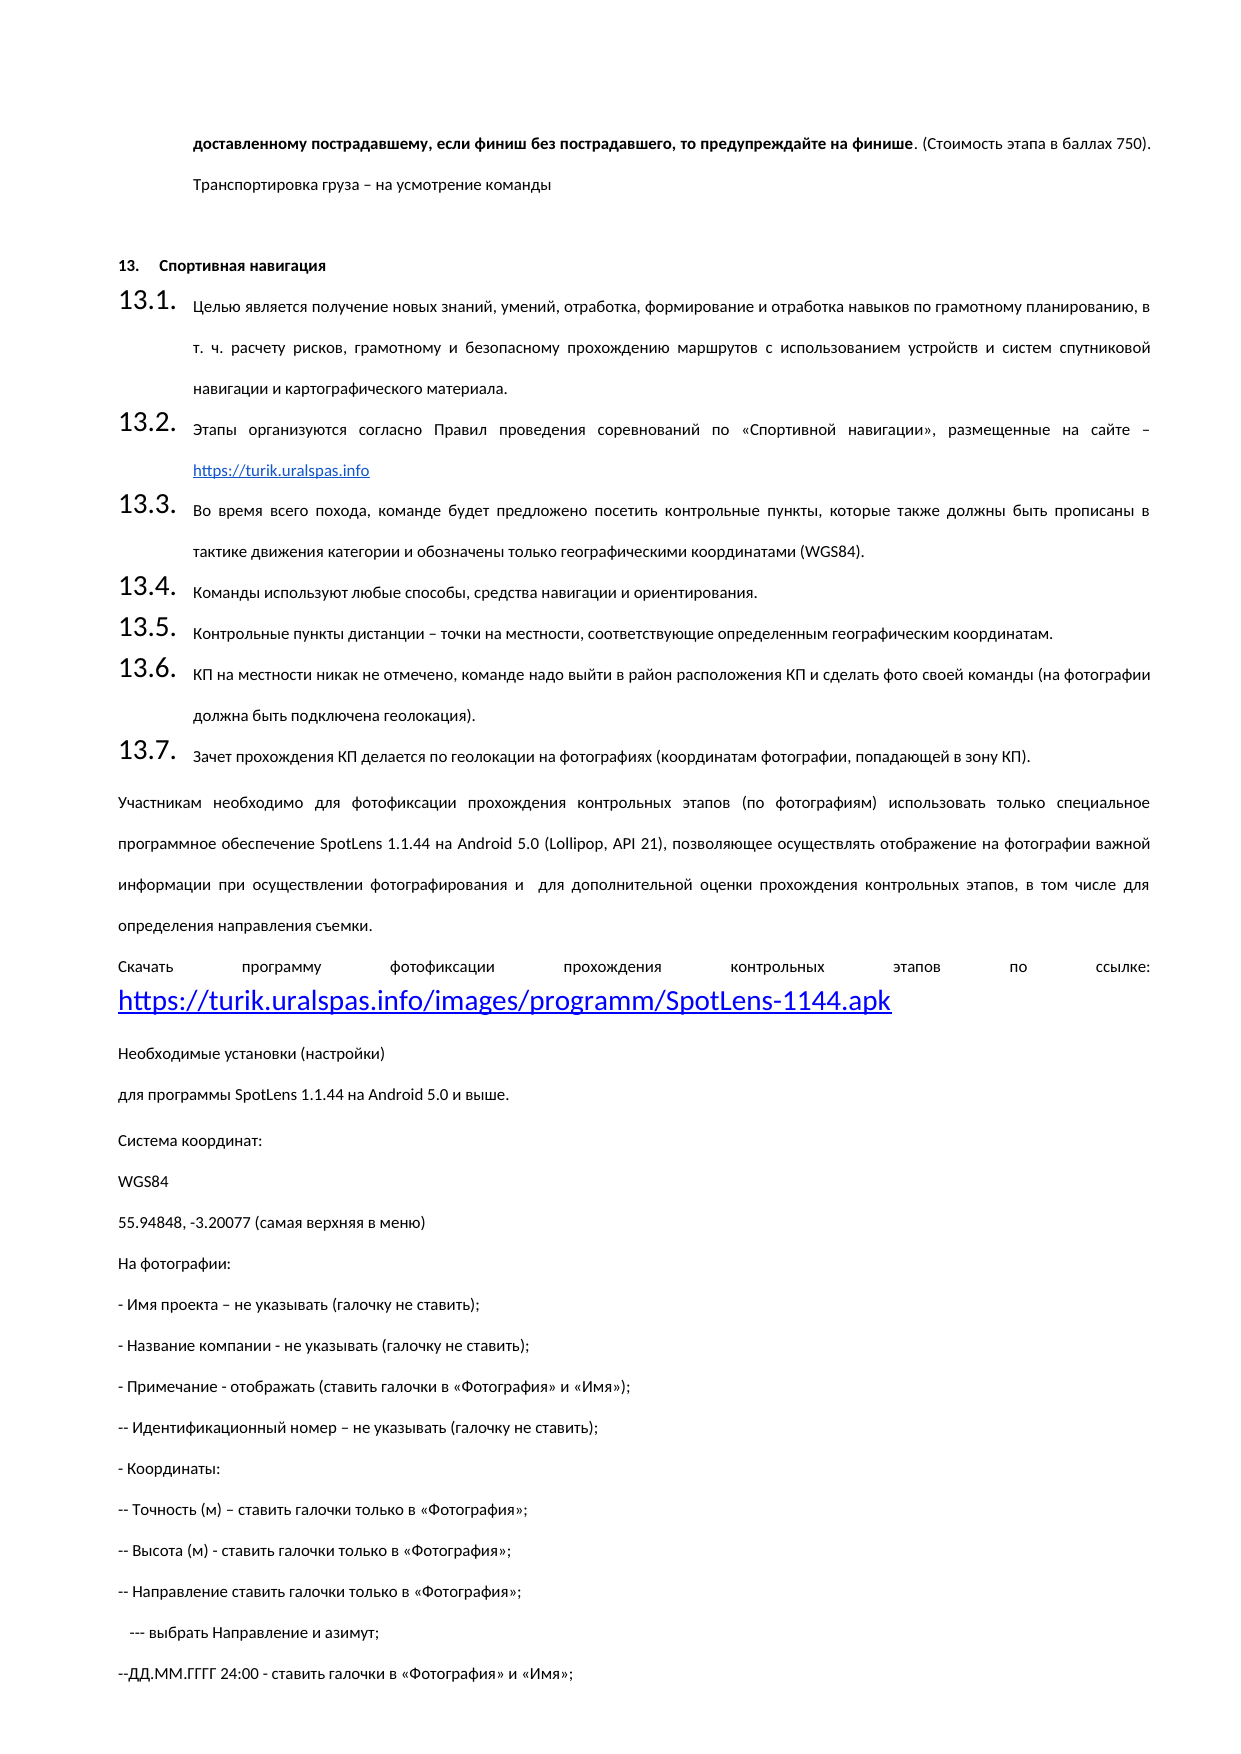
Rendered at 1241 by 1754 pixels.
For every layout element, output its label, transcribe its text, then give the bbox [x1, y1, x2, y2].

text - Название компании - не указывать (галочку не ставить); [118, 1320, 1152, 1356]
text - Имя проекта – не указывать (галочку не ставить); [118, 1279, 1152, 1315]
text На фотографии: [118, 1238, 1152, 1274]
text -- Точность (м) – ставить галочки только в «Фотография»; [118, 1484, 1152, 1519]
list Целью является получение новых знаний, умений, отработка, формирование и отработка навыков по грамотному планированию, в т. ч. расчету рисков, грамотному и безопасному прохождению маршрутов с использованием устройств и систем спутниковой навигации и картографического материала. [118, 281, 1152, 398]
text -- Идентификационный номер – не указывать (галочку не ставить); [118, 1402, 1152, 1438]
list Команды используют любые способы, средства навигации и ориентирования. [118, 567, 1152, 603]
list Контрольные пункты дистанции – точки на местности, соответствующие определенным географическим координатам. [118, 608, 1152, 644]
list КП на местности никак не отмечено, команде надо выйти в район расположения КП и сделать фото своей команды (на фотографии должна быть подключена геолокация). [118, 649, 1152, 726]
text Система координат: [118, 1115, 1152, 1151]
subtitle Спортивная навигация [118, 240, 1152, 275]
text WGS84 [118, 1156, 1152, 1192]
text -- Направление ставить галочки только в «Фотография»; [118, 1566, 1152, 1601]
text --- выбрать Направление и азимут; [118, 1607, 1152, 1642]
list Зачет прохождения КП делается по геолокации на фотографиях (координатам фотографии, попадающей в зону КП). [118, 731, 1152, 767]
text -- Высота (м) - ставить галочки только в «Фотография»; [118, 1525, 1152, 1560]
list Во время всего похода, команде будет предложено посетить контрольные пункты, которые также должны быть прописаны в тактике движения категории и обозначены только географическими координатами (WGS84). [118, 485, 1152, 562]
text - Координаты: [118, 1443, 1152, 1478]
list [118, 118, 1152, 195]
text - Примечание - отображать (ставить галочки в «Фотография» и «Имя»); [118, 1361, 1152, 1397]
text 55.94848, -3.20077 (самая верхняя в меню) [118, 1197, 1152, 1233]
text Участникам необходимо для фотофиксации прохождения контрольных этапов (по фотографиям) использовать только специальное программное обеспечение SpotLens 1.1.44 на Android 5.0 (Lollipop, API 21), позволяющее осуществлять отображение на фотографии важной информации при осуществлении фотографирования и для дополнительной оценки прохождения контрольных этапов, в том числе для определения направления съемки. [118, 777, 1152, 936]
text Скачать программу фотофиксации прохождения контрольных этапов по ссылке: https://turik.uralspas.info/images/programm/SpotLens-1144.apk [118, 941, 1152, 1018]
text --ДД.ММ.ГГГГ 24:00 - ставить галочки в «Фотография» и «Имя»; [118, 1648, 1152, 1683]
list Этапы организуются согласно Правил проведения соревнований по «Спортивной навигации», размещенные на сайте – https://turik.uralspas.info [118, 403, 1152, 480]
text Необходимые установки (настройки) [118, 1028, 1152, 1064]
text для программы SpotLens 1.1.44 на Android 5.0 и выше. [118, 1069, 1152, 1105]
